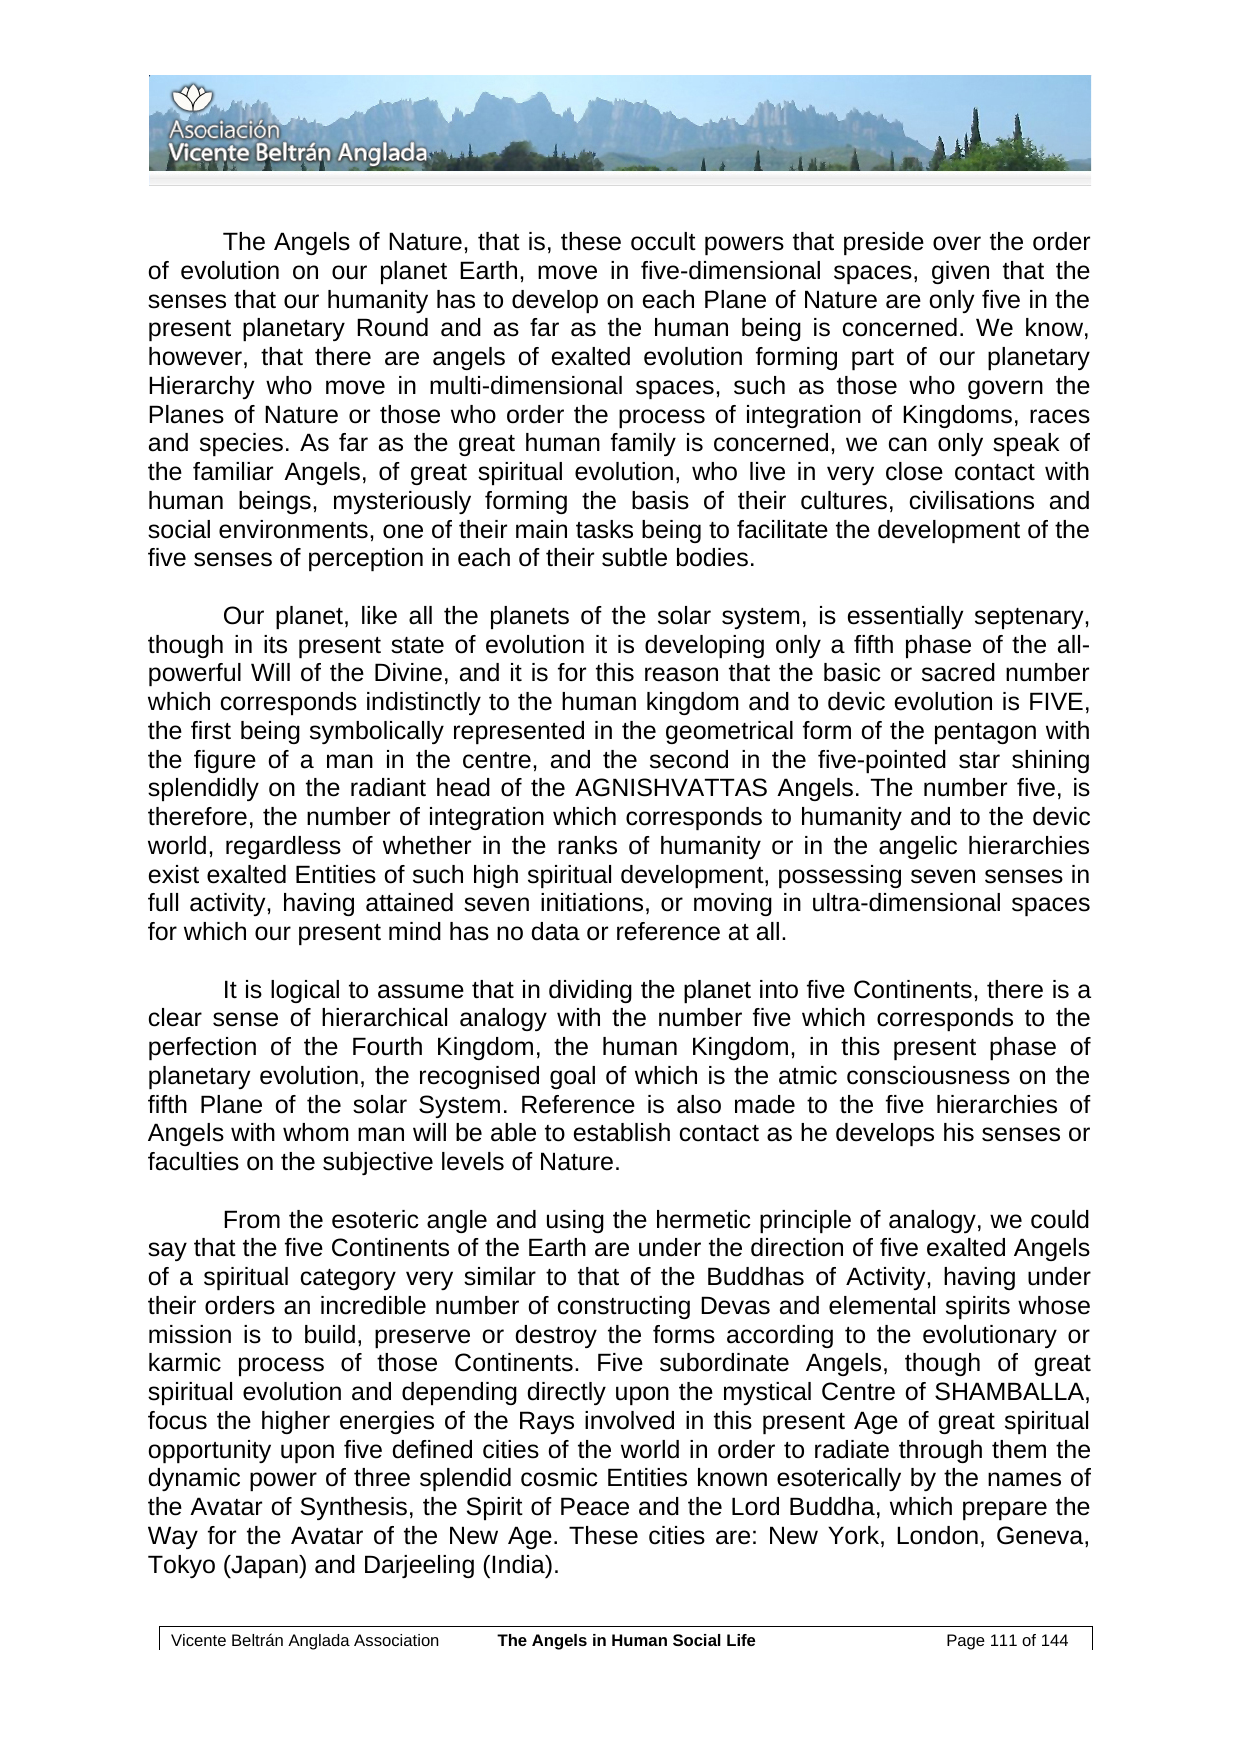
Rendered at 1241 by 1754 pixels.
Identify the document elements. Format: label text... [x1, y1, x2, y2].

text The Angels of Nature, that is, these occult powers that preside over the order of evolution on our planet Earth, move in five-dimensional spaces, given that the senses that our humanity has to develop on each Plane of Nature are only five in the present planetary Round and as far as the human being is concerned. We know, however, that there are angels of exalted evolution forming part of our planetary Hierarchy who move in multi-dimensional spaces, such as those who govern the Planes of Nature or those who order the process of integration of Kingdoms, races and species. As far as the great human family is concerned, we can only speak of the familiar Angels, of great spiritual evolution, who live in very close contact with human beings, mysteriously forming the basis of their cultures, civilisations and social environments, one of their main tasks being to facilitate the development of the five senses of perception in each of their subtle bodies. [148, 227, 1092, 572]
picture [149, 75, 1092, 186]
text From the esoteric angle and using the hermetic principle of analogy, we could say that the five Continents of the Earth are under the direction of five exalted Angels of a spiritual category very similar to that of the Buddhas of Activity, having under their orders an incredible number of constructing Devas and elemental spirits whose mission is to build, preserve or destroy the forms according to the evolutionary or karmic process of those Continents. Five subordinate Angels, though of great spiritual evolution and depending directly upon the mystical Centre of SHAMBALLA, focus the higher energies of the Rays involved in this present Age of great spiritual opportunity upon five defined cities of the world in order to radiate through them the dynamic power of three splendid cosmic Entities known esoterically by the names of the Avatar of Synthesis, the Spirit of Peace and the Lord Buddha, which prepare the Way for the Avatar of the New Age. These cities are: New York, London, Geneva, Tokyo (Japan) and Darjeeling (India). [148, 1205, 1092, 1578]
text It is logical to assume that in dividing the planet into five Continents, there is a clear sense of hierarchical analogy with the number five which corresponds to the perfection of the Fourth Kingdom, the human Kingdom, in this present phase of planetary evolution, the recognised goal of which is the atmic consciousness on the fifth Plane of the solar System. Reference is also made to the five hierarchies of Angels with whom man will be able to establish contact as he develops his senses or faculties on the subjective levels of Nature. [148, 975, 1092, 1176]
text Our planet, like all the planets of the solar system, is essentially septenary, though in its present state of evolution it is developing only a fifth phase of the all-powerful Will of the Divine, and it is for this reason that the basic or sacred number which corresponds indistinctly to the human kingdom and to devic evolution is FIVE, the first being symbolically represented in the geometrical form of the pentagon with the figure of a man in the centre, and the second in the five-pointed star shining splendidly on the radiant head of the AGNISHVATTAS Angels. The number five, is therefore, the number of integration which corresponds to humanity and to the devic world, regardless of whether in the ranks of humanity or in the angelic hierarchies exist exalted Entities of such high spiritual development, possessing seven senses in full activity, having attained seven initiations, or moving in ultra-dimensional spaces for which our present mind has no data or reference at all. [148, 601, 1092, 946]
